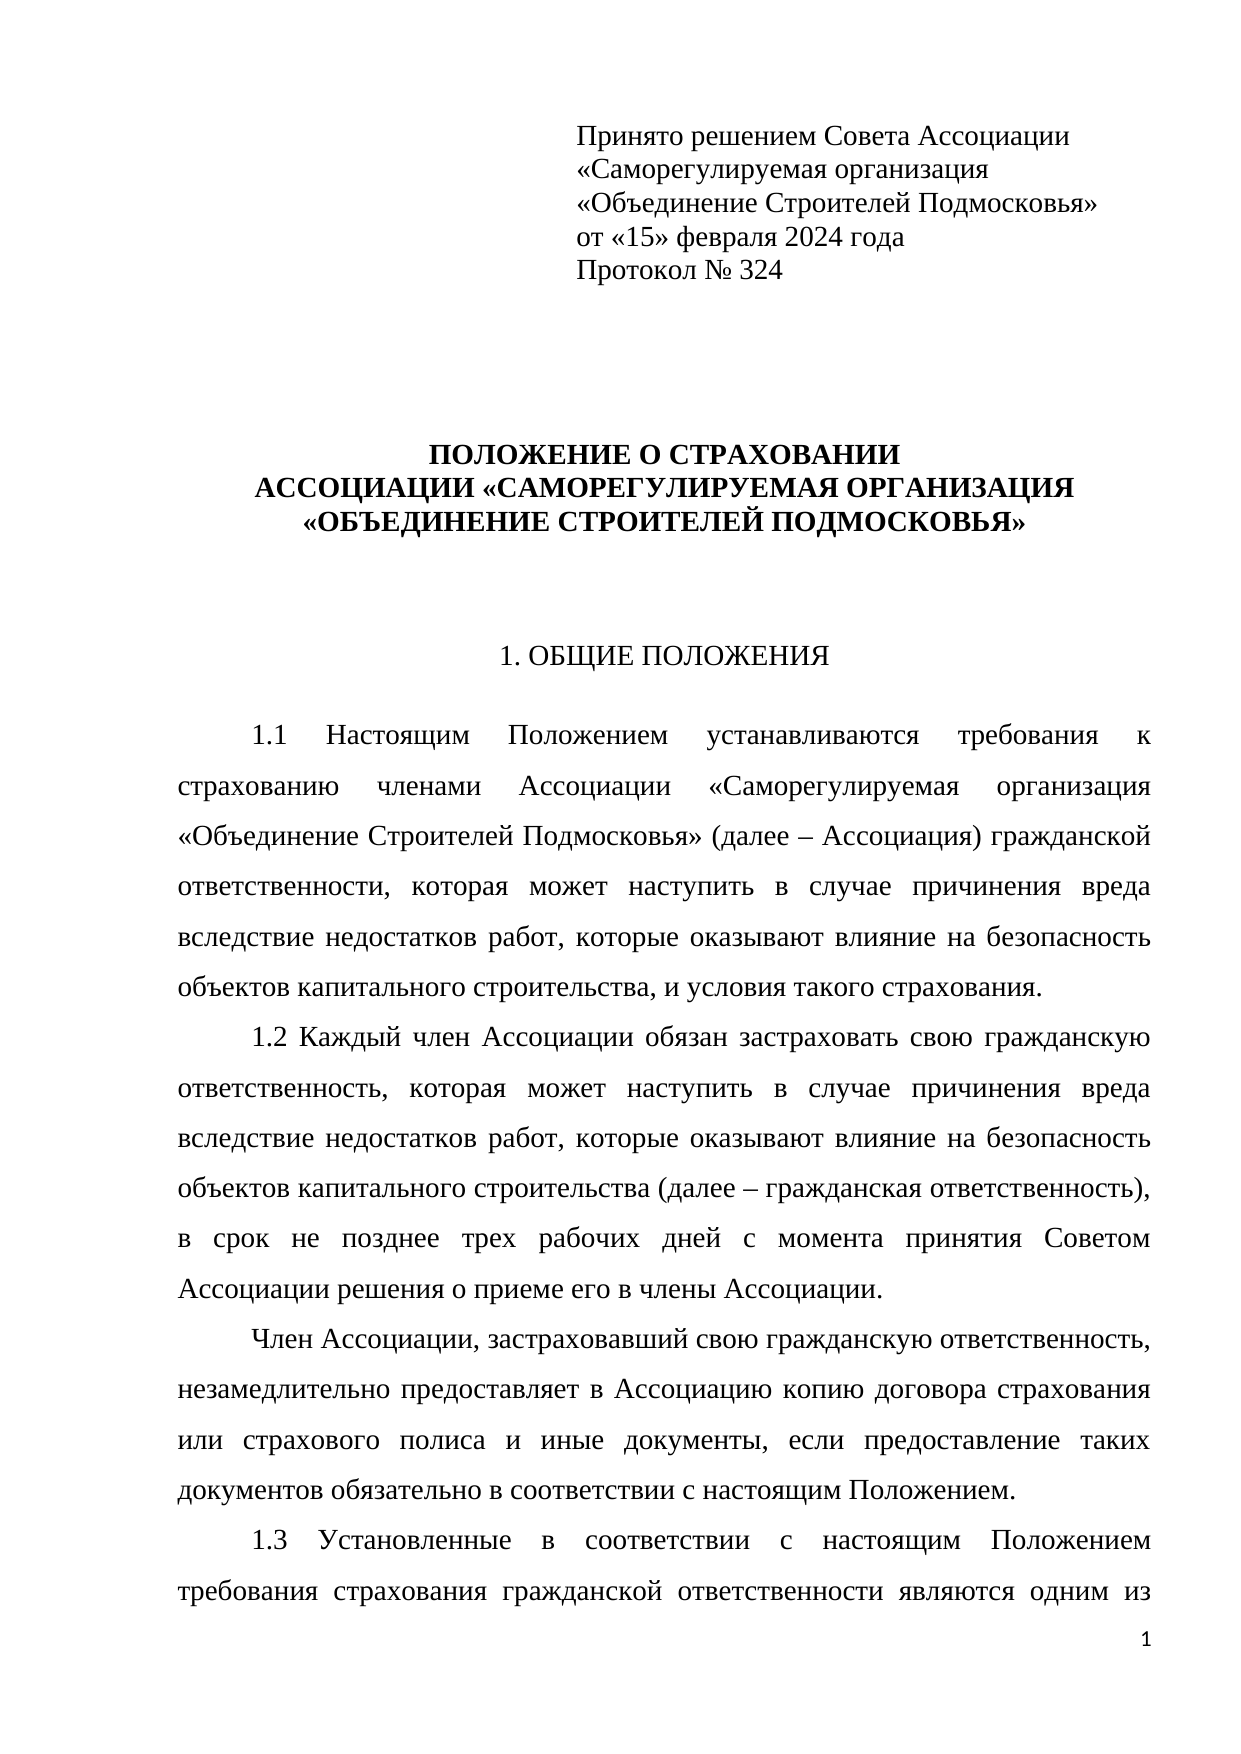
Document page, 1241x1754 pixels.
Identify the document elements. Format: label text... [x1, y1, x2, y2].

text 1.1 Настоящим Положением устанавливаются требования к страхованию членами Ассоциации «Саморегулируемая организация «Объединение Строителей Подмосковья» (далее – Ассоциация) гражданской ответственности, которая может наступить в случае причинения вреда вследствие недостатков работ, которые оказывают влияние на безопасность объектов капитального строительства, и условия такого страхования. [177, 717, 1152, 1003]
text от «15» февраля 2024 года [181, 219, 1152, 252]
text «ОБЪЕДИНЕНИЕ СТРОИТЕЛЕЙ ПОДМОСКОВЬЯ» [177, 504, 1152, 537]
text Принято решением Совета Ассоциации [181, 118, 1152, 152]
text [177, 1522, 1152, 1606]
text «Объединение Строителей Подмосковья» [181, 185, 1152, 219]
text ПОЛОЖЕНИЕ О СТРАХОВАНИИ [177, 437, 1152, 470]
text Член Ассоциации, застраховавший свою гражданскую ответственность, незамедлительно предоставляет в Ассоциацию копию договора страхования или страхового полиса и иные документы, если предоставление таких документов обязательно в соответствии с настоящим Положением. [177, 1321, 1152, 1506]
text «Саморегулируемая организация [181, 152, 1152, 185]
text 1. ОБЩИЕ ПОЛОЖЕНИЯ [177, 638, 1152, 672]
text АССОЦИАЦИИ «САМОРЕГУЛИРУЕМАЯ ОРГАНИЗАЦИЯ [177, 470, 1152, 504]
text Протокол № 324 [181, 252, 1152, 286]
text 1.2 Каждый член Ассоциации обязан застраховать свою гражданскую ответственность, которая может наступить в случае причинения вреда вследствие недостатков работ, которые оказывают влияние на безопасность объектов капитального строительства (далее – гражданская ответственность), в срок не позднее трех рабочих дней с момента принятия Советом Ассоциации решения о приеме его в члены Ассоциации. [177, 1019, 1152, 1304]
